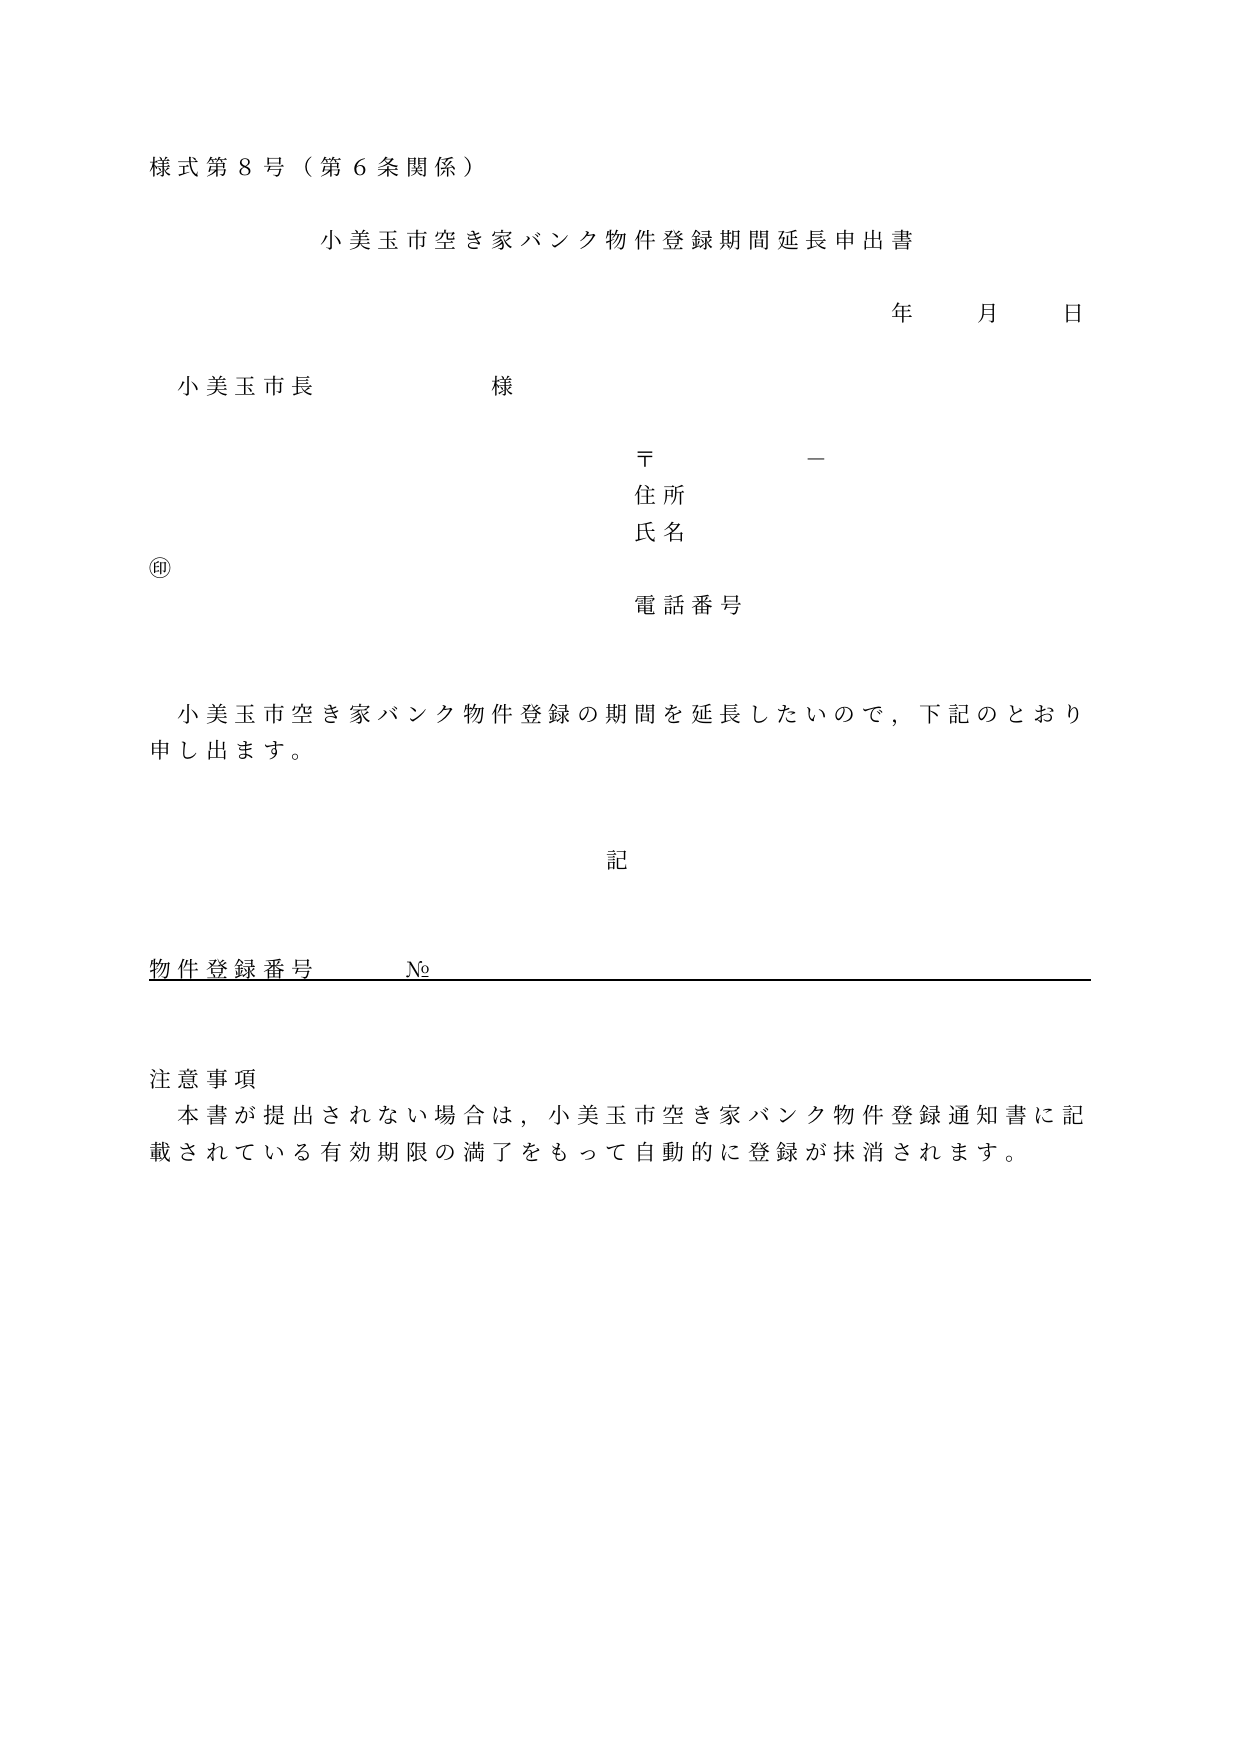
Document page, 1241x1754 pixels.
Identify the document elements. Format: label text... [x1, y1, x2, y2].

text 物件登録番号 № [149, 950, 1091, 979]
text 住所 [149, 476, 1091, 512]
text 様式第８号（第６条関係） [149, 148, 1091, 184]
text 電話番号 [149, 585, 1091, 622]
text 小美玉市空き家バンク物件登録の期間を延長したいので，下記のとおり申し出ます。 [149, 695, 1091, 768]
text 記 [149, 841, 1091, 877]
text 氏名 ㊞ [149, 512, 1091, 585]
text 年 月 日 [149, 294, 1091, 330]
text 小美玉市長 様 [149, 367, 1091, 403]
text 本書が提出されない場合は，小美玉市空き家バンク物件登録通知書に記載されている有効期限の満了をもって自動的に登録が抹消されます。 [149, 1096, 1091, 1169]
text 注意事項 [149, 1059, 1091, 1096]
text 〒 － [149, 439, 1091, 476]
text 小美玉市空き家バンク物件登録期間延長申出書 [149, 221, 1091, 257]
